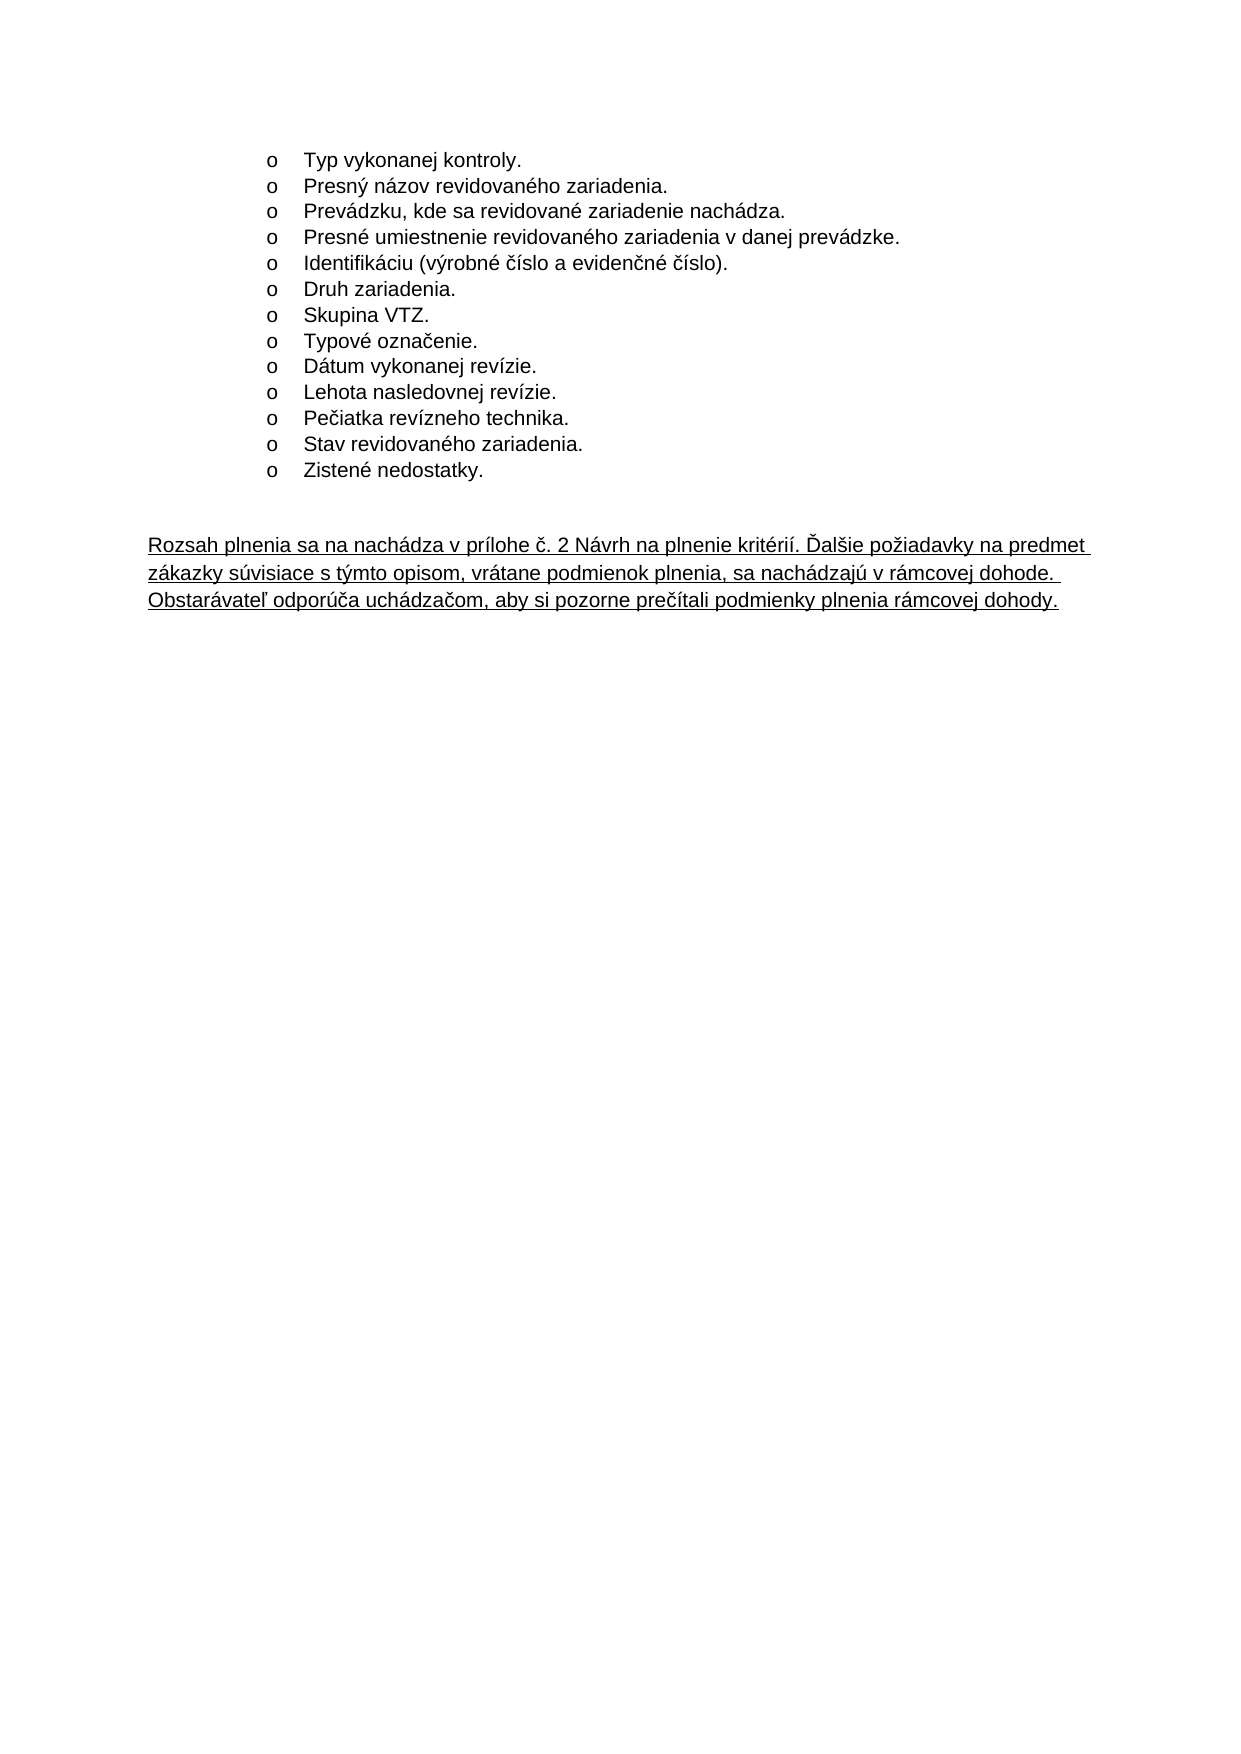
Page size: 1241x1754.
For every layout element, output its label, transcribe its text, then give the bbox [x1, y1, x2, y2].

list Druh zariadenia. [266, 277, 1093, 303]
list Prevádzku, kde sa revidované zariadenie nachádza. [266, 199, 1093, 225]
list Typ vykonanej kontroly. [266, 148, 1093, 173]
list Skupina VTZ. [266, 303, 1093, 328]
list Presné umiestnenie revidovaného zariadenia v danej prevádzke. [266, 225, 1093, 251]
list Zistené nedostatky. [266, 458, 1093, 483]
list Stav revidovaného zariadenia. [266, 432, 1093, 458]
list Presný názov revidovaného zariadenia. [266, 173, 1093, 199]
list Lehota nasledovnej revízie. [266, 380, 1093, 406]
list Pečiatka revízneho technika. [266, 406, 1093, 432]
text Rozsah plnenia sa na nachádza v prílohe č. 2 Návrh na plnenie kritérií. Ďalšie požiadavky na predmet zákazky súvisiace s týmto opisom, vrátane podmienok plnenia, sa nachádzajú v rámcovej dohode. Obstarávateľ odporúča uchádzačom, aby si pozorne prečítali podmienky plnenia rámcovej dohody. [148, 533, 1093, 612]
list Identifikáciu (výrobné číslo a evidenčné číslo). [266, 251, 1093, 277]
list Typové označenie. [266, 328, 1093, 354]
list Dátum vykonanej revízie. [266, 354, 1093, 380]
